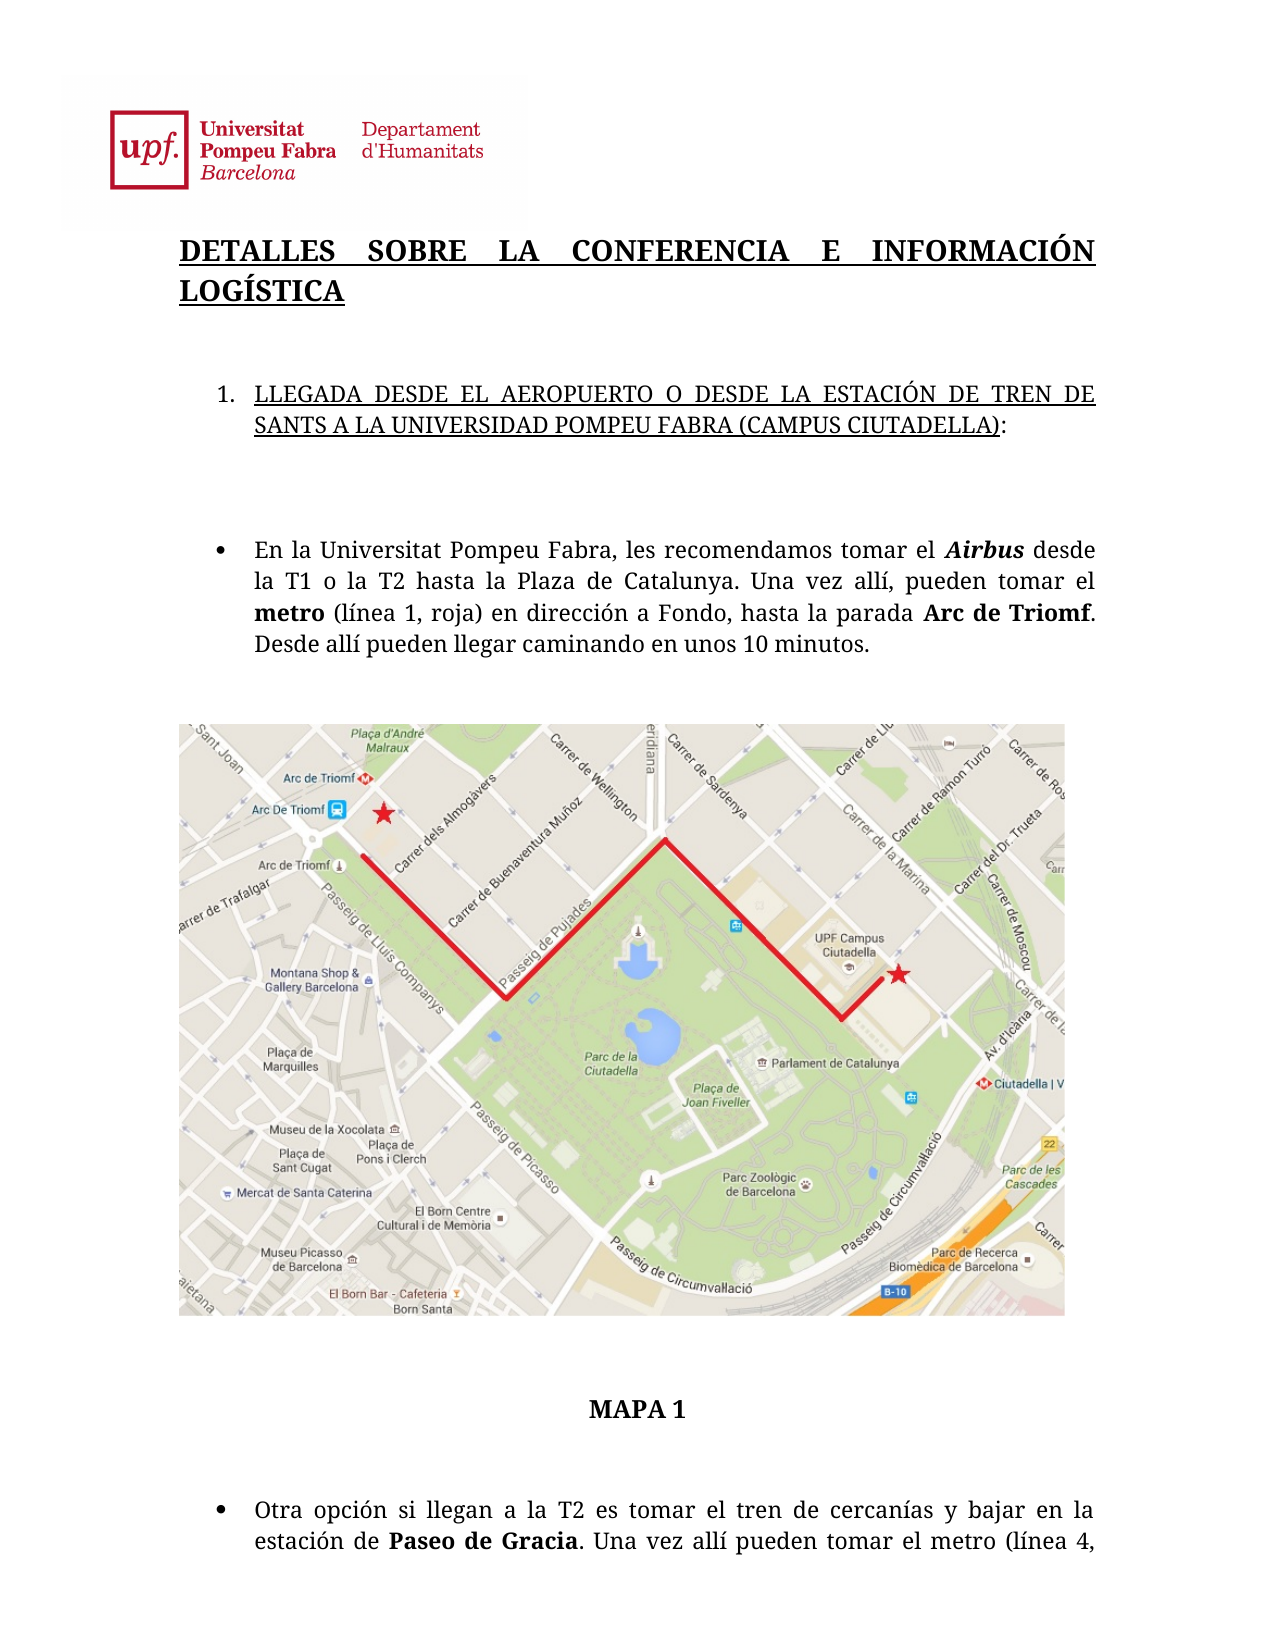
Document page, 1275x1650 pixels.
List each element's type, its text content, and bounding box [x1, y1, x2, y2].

list En la Universitat Pompeu Fabra, les recomendamos tomar el Airbus desde la T1 o la T2 hasta la Plaza de Catalunya. Una vez allí, pueden tomar el metro (línea 1, roja) en dirección a Fondo, hasta la parada Arc de Triomf. Desde allí pueden llegar caminando en unos 10 minutos. [217, 534, 1096, 659]
picture [179, 724, 1065, 1392]
text MAPA 1 [179, 1392, 1096, 1426]
text DETALLES SOBRE LA CONFERENCIA E INFORMACIÓN LOGÍSTICA [179, 266, 1096, 310]
text DETALLES SOBRE LA CONFERENCIA E INFORMACIÓN LOGÍSTICA [179, 230, 1096, 264]
picture [61, 75, 529, 231]
list LLEGADA DESDE EL AEROPUERTO O DESDE LA ESTACIÓN DE TREN DE SANTS A LA UNIVERSIDAD POMPEU FABRA (CAMPUS CIUTADELLA): [217, 378, 1096, 440]
